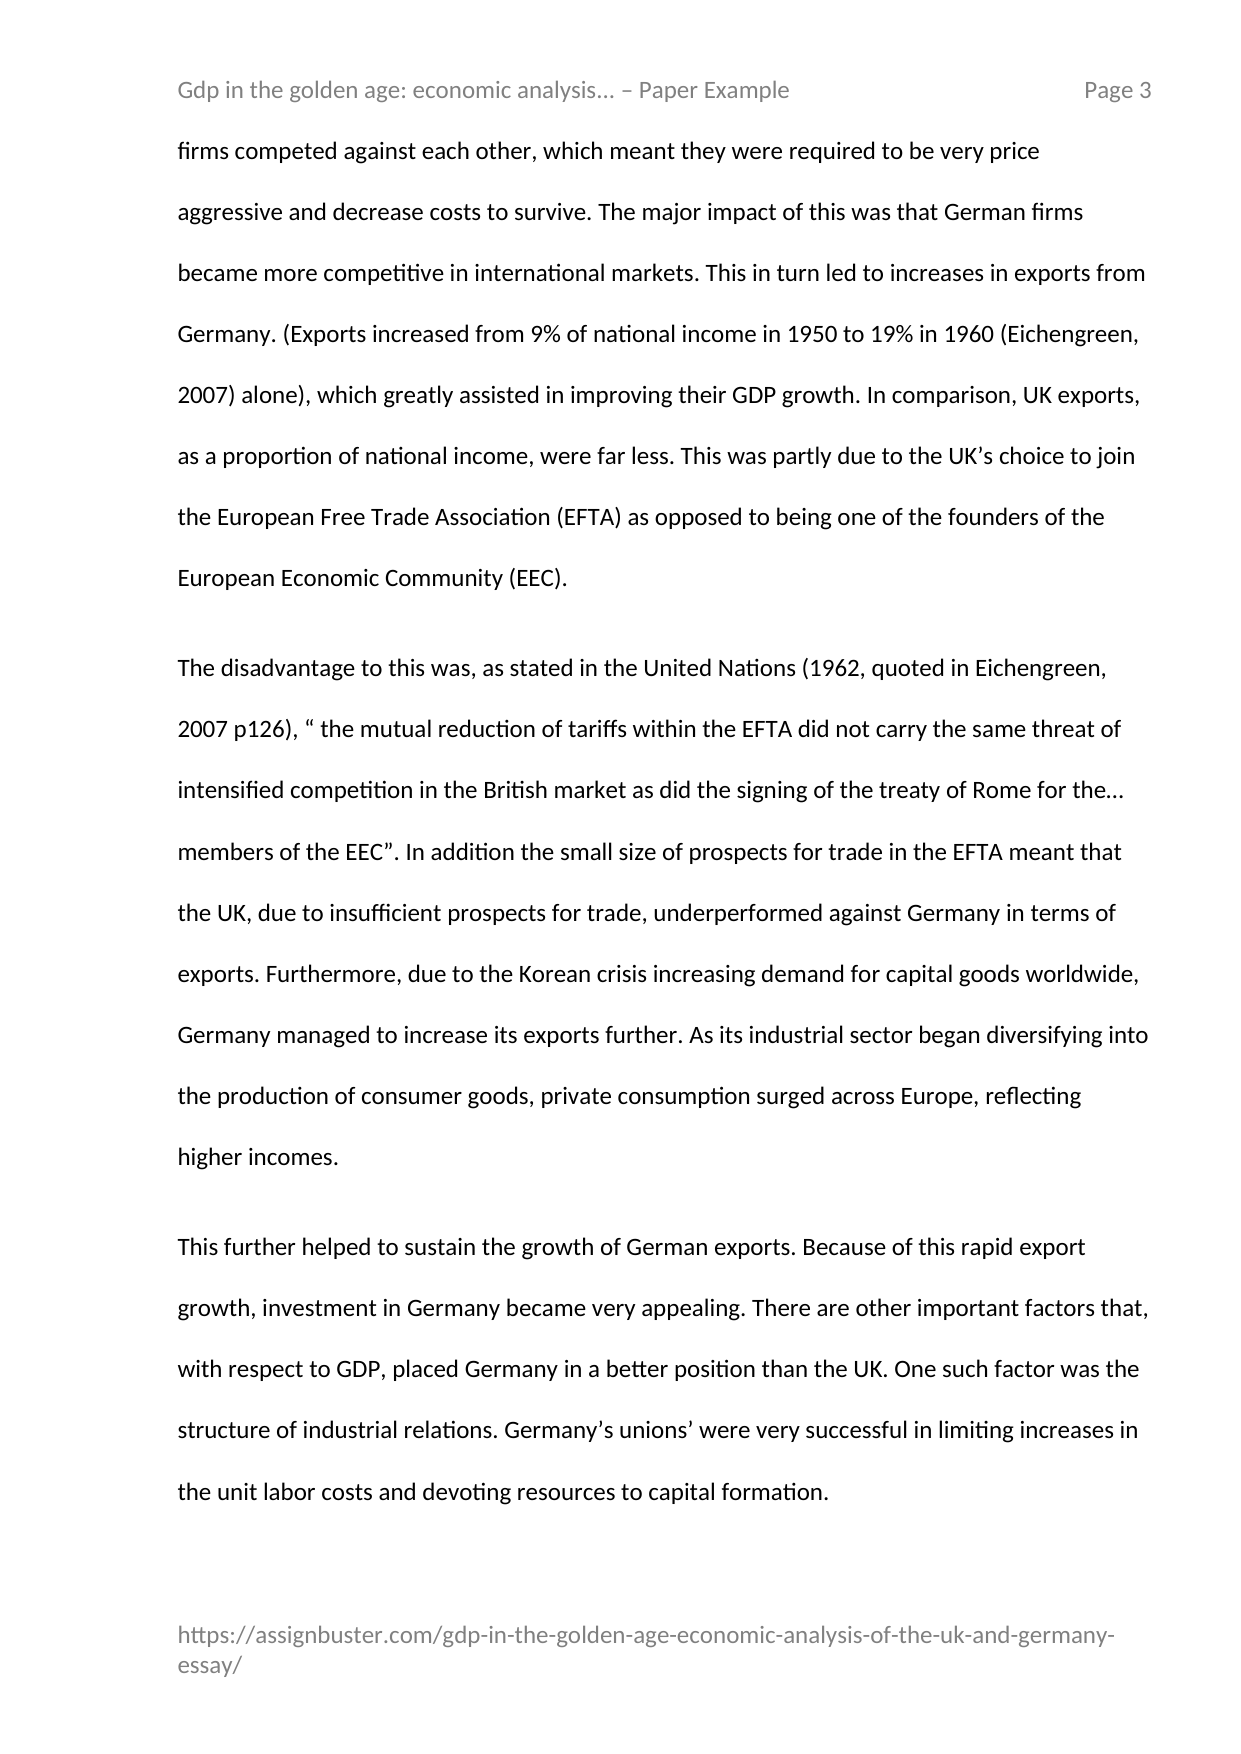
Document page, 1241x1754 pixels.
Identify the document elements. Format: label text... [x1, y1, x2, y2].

text The disadvantage to this was, as stated in the United Nations (1962, quoted in Eichengreen, 2007 p126), “ the mutual reduction of tariffs within the EFTA did not carry the same threat of intensified competition in the British market as did the signing of the treaty of Rome for the… members of the EEC”. In addition the small size of prospects for trade in the EFTA meant that the UK, due to insufficient prospects for trade, underperformed against Germany in terms of exports. Furthermore, due to the Korean crisis increasing demand for capital goods worldwide, Germany managed to increase its exports further. As its industrial sector began diversifying into the production of consumer goods, private consumption surged across Europe, reflecting higher incomes. [177, 653, 1152, 1171]
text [177, 135, 1152, 593]
text This further helped to sustain the growth of German exports. Because of this rapid export growth, investment in Germany became very appealing. There are other important factors that, with respect to GDP, placed Germany in a better position than the UK. One such factor was the structure of industrial relations. Germany’s unions’ were very successful in limiting increases in the unit labor costs and devoting resources to capital formation. [177, 1231, 1152, 1506]
